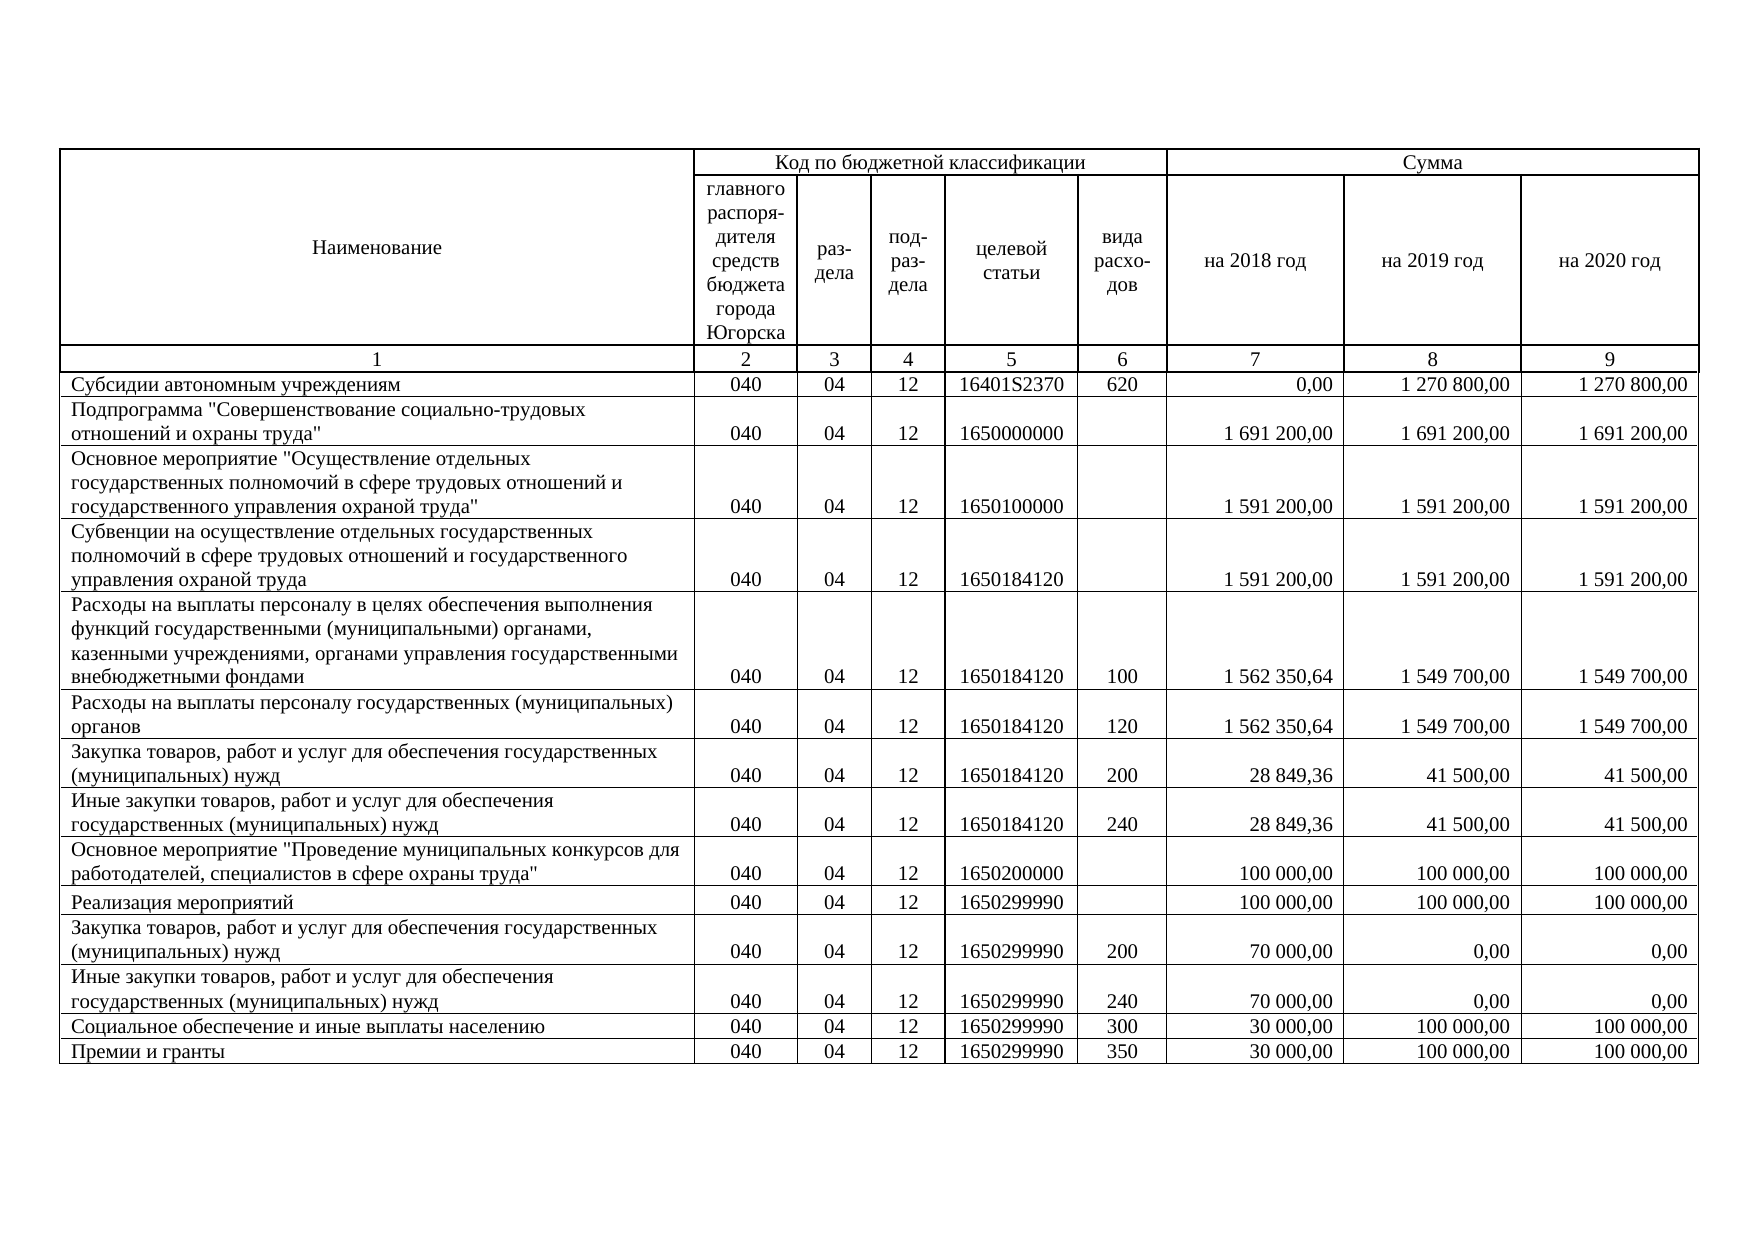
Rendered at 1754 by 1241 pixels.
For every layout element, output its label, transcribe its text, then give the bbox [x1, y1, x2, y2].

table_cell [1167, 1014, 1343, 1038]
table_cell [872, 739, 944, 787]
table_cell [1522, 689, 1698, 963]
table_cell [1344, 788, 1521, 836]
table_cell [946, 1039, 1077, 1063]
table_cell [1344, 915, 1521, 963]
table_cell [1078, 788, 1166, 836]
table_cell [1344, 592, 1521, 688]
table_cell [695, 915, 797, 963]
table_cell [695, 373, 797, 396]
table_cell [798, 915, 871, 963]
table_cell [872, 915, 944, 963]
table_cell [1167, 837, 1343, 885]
table_cell 5 [946, 346, 1077, 371]
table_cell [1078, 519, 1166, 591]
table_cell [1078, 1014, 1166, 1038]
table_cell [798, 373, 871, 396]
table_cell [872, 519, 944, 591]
table_header Наименование [61, 150, 693, 344]
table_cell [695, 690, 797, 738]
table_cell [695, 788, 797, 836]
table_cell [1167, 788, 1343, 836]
table_cell на 2019 год [1345, 176, 1520, 344]
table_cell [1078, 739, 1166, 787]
table_cell 6 [1079, 346, 1166, 371]
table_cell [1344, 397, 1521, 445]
table_cell 8 [1345, 346, 1520, 371]
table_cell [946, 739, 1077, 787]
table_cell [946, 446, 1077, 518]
table_cell 9 [1522, 346, 1698, 371]
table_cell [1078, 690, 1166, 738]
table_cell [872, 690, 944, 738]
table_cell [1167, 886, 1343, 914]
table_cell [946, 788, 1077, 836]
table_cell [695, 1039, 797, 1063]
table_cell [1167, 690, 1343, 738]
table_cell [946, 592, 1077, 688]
table_cell 7 [1168, 346, 1343, 371]
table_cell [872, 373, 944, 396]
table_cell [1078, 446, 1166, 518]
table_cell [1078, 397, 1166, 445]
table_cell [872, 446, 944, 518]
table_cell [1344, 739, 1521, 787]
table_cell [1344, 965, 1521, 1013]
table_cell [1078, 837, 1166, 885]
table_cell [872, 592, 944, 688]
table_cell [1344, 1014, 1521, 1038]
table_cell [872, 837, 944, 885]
table_cell вида расхо-дов [1079, 176, 1166, 344]
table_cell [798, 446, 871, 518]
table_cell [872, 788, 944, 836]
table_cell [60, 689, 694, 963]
table_cell под-раз-дела [872, 176, 944, 344]
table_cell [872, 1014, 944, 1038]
table_header Код по бюджетной классификации [695, 150, 1166, 174]
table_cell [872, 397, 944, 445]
table_cell 4 [872, 346, 944, 371]
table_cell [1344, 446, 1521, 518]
table_cell 2 [695, 346, 796, 371]
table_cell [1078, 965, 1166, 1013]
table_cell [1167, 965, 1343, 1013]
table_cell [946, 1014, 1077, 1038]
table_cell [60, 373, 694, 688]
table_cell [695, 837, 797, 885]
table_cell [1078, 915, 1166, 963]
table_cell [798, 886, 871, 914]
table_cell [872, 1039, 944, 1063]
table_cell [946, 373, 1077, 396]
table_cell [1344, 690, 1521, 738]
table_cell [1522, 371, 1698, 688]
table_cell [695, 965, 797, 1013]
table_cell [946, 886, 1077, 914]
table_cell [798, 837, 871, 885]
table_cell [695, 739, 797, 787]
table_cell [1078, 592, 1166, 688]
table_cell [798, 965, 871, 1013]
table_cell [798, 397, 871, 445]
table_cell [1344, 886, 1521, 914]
table_cell главного распоря-дителя средств бюджета города Югорска [695, 176, 796, 344]
table_cell раз-дела [798, 176, 870, 344]
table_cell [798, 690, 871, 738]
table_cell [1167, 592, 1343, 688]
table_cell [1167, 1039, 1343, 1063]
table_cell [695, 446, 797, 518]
table_cell 1 [61, 346, 693, 371]
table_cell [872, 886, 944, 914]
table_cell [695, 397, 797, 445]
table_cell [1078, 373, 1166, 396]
table_cell на 2020 год [1522, 176, 1698, 344]
table_header Сумма [1168, 150, 1698, 174]
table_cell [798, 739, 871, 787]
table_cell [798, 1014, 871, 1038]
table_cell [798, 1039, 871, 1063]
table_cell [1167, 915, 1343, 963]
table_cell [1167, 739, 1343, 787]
table_cell 3 [798, 346, 870, 371]
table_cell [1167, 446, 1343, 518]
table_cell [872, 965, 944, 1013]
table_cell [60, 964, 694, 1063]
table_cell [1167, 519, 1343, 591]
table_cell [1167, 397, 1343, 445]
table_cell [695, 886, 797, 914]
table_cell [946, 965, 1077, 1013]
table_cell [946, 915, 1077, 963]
table_cell целевой статьи [946, 176, 1077, 344]
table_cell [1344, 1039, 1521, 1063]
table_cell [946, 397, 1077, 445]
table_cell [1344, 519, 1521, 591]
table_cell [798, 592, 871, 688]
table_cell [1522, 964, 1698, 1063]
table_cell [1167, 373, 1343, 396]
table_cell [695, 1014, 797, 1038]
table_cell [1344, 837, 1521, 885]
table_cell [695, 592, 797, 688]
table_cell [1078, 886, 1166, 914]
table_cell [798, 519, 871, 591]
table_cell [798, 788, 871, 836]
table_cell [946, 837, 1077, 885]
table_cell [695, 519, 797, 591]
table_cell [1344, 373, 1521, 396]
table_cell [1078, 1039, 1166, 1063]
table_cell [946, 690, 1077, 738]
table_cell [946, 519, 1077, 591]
table_cell на 2018 год [1168, 176, 1343, 344]
